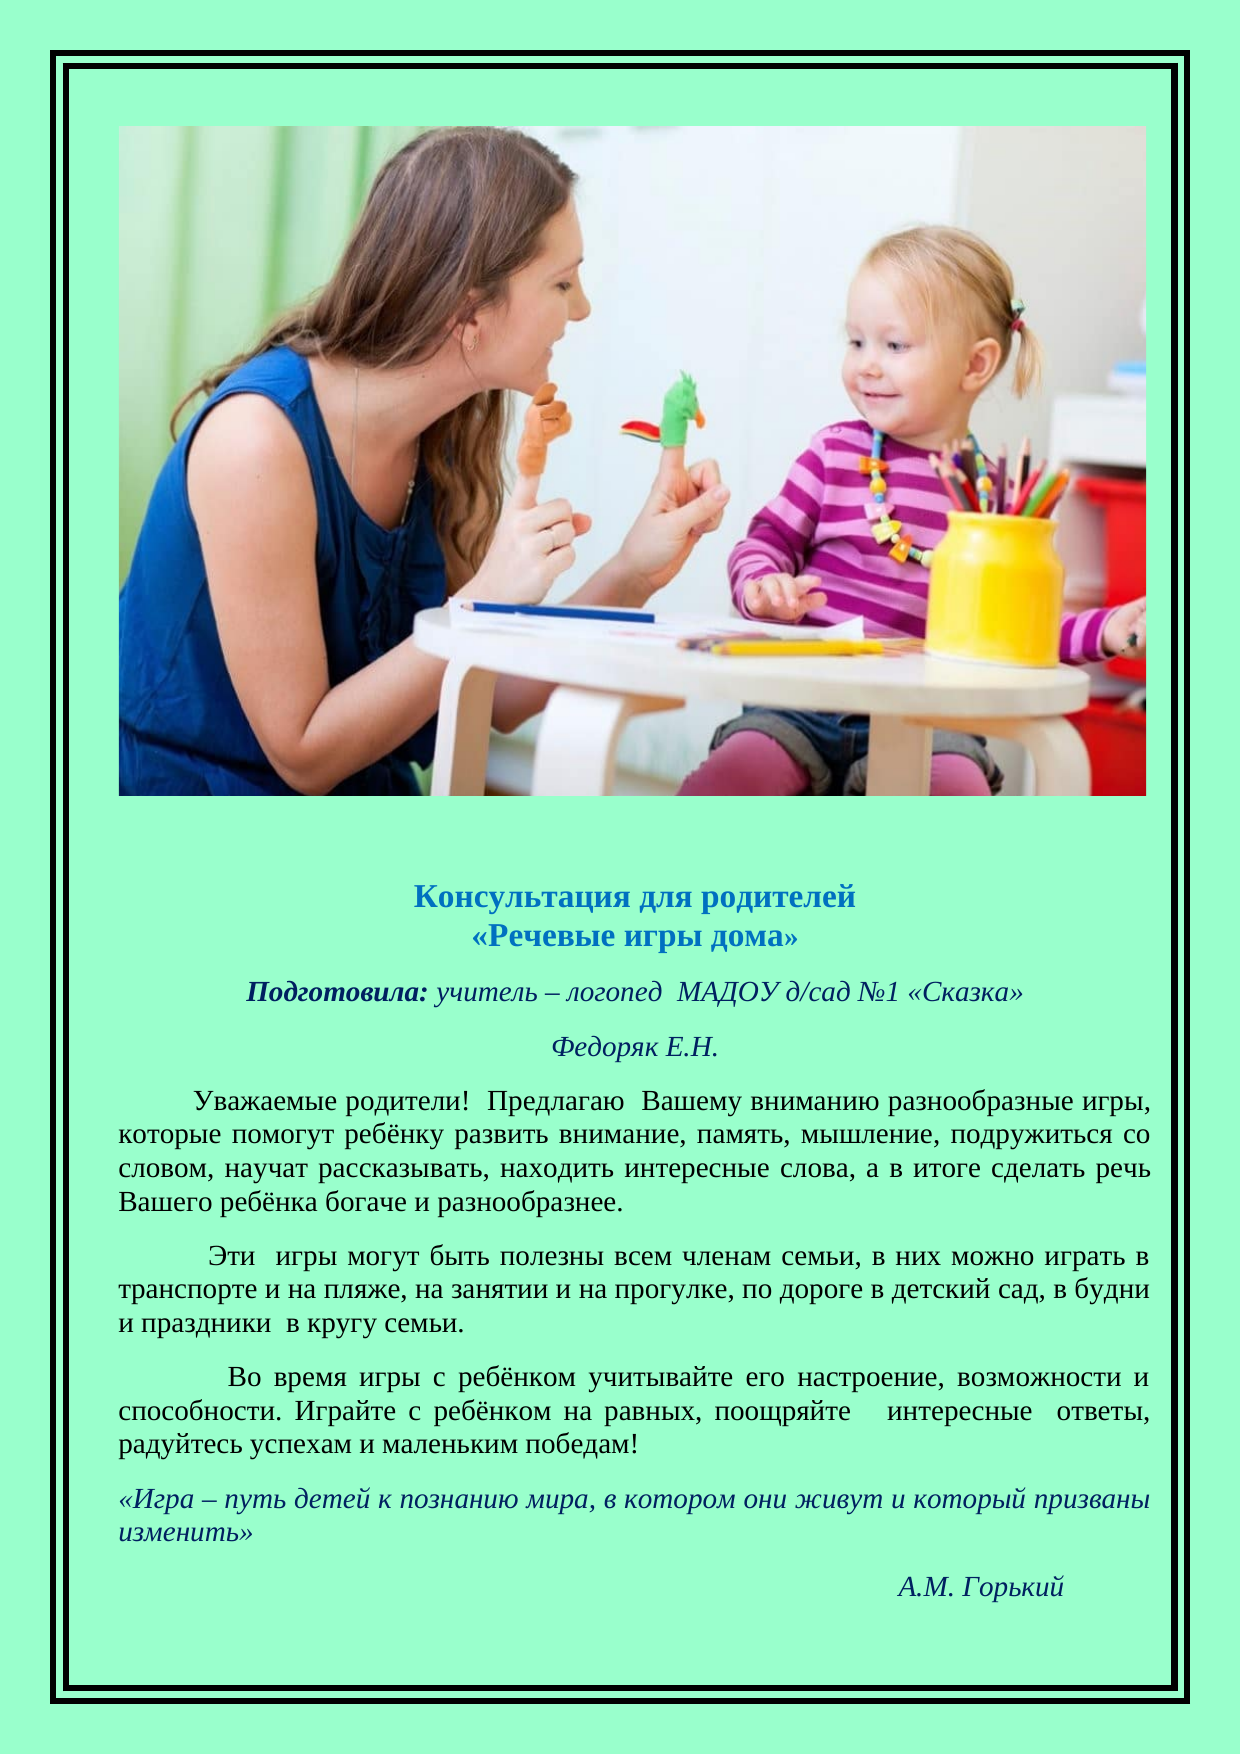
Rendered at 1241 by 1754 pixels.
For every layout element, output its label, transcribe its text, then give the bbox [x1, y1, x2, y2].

text «Игра – путь детей к познанию мира, в котором они живут и который призваны изменить» [118, 1481, 1152, 1548]
text Консультация для родителей «Речевые игры дома» [118, 877, 1152, 953]
text Подготовила: учитель – логопед МАДОУ д/сад №1 «Сказка» [118, 974, 1152, 1008]
picture [118, 126, 1146, 795]
text Уважаемые родители! Предлагаю Вашему вниманию разнообразные игры, которые помогут ребёнку развить внимание, память, мышление, подружиться со словом, научат рассказывать, находить интересные слова, а в итоге сделать речь Вашего ребёнка богаче и разнообразнее. [118, 1083, 1152, 1217]
text Во время игры с ребёнком учитывайте его настроение, возможности и способности. Играйте с ребёнком на равных, поощряйте интересные ответы, радуйтесь успехам и маленьким победам! [118, 1359, 1152, 1460]
text А.М. Горький [118, 1569, 1152, 1602]
text Федоряк Е.Н. [118, 1029, 1152, 1062]
text Эти игры могут быть полезны всем членам семьи, в них можно играть в транспорте и на пляже, на занятии и на прогулке, по дороге в детский сад, в будни и праздники в кругу семьи. [118, 1238, 1152, 1339]
